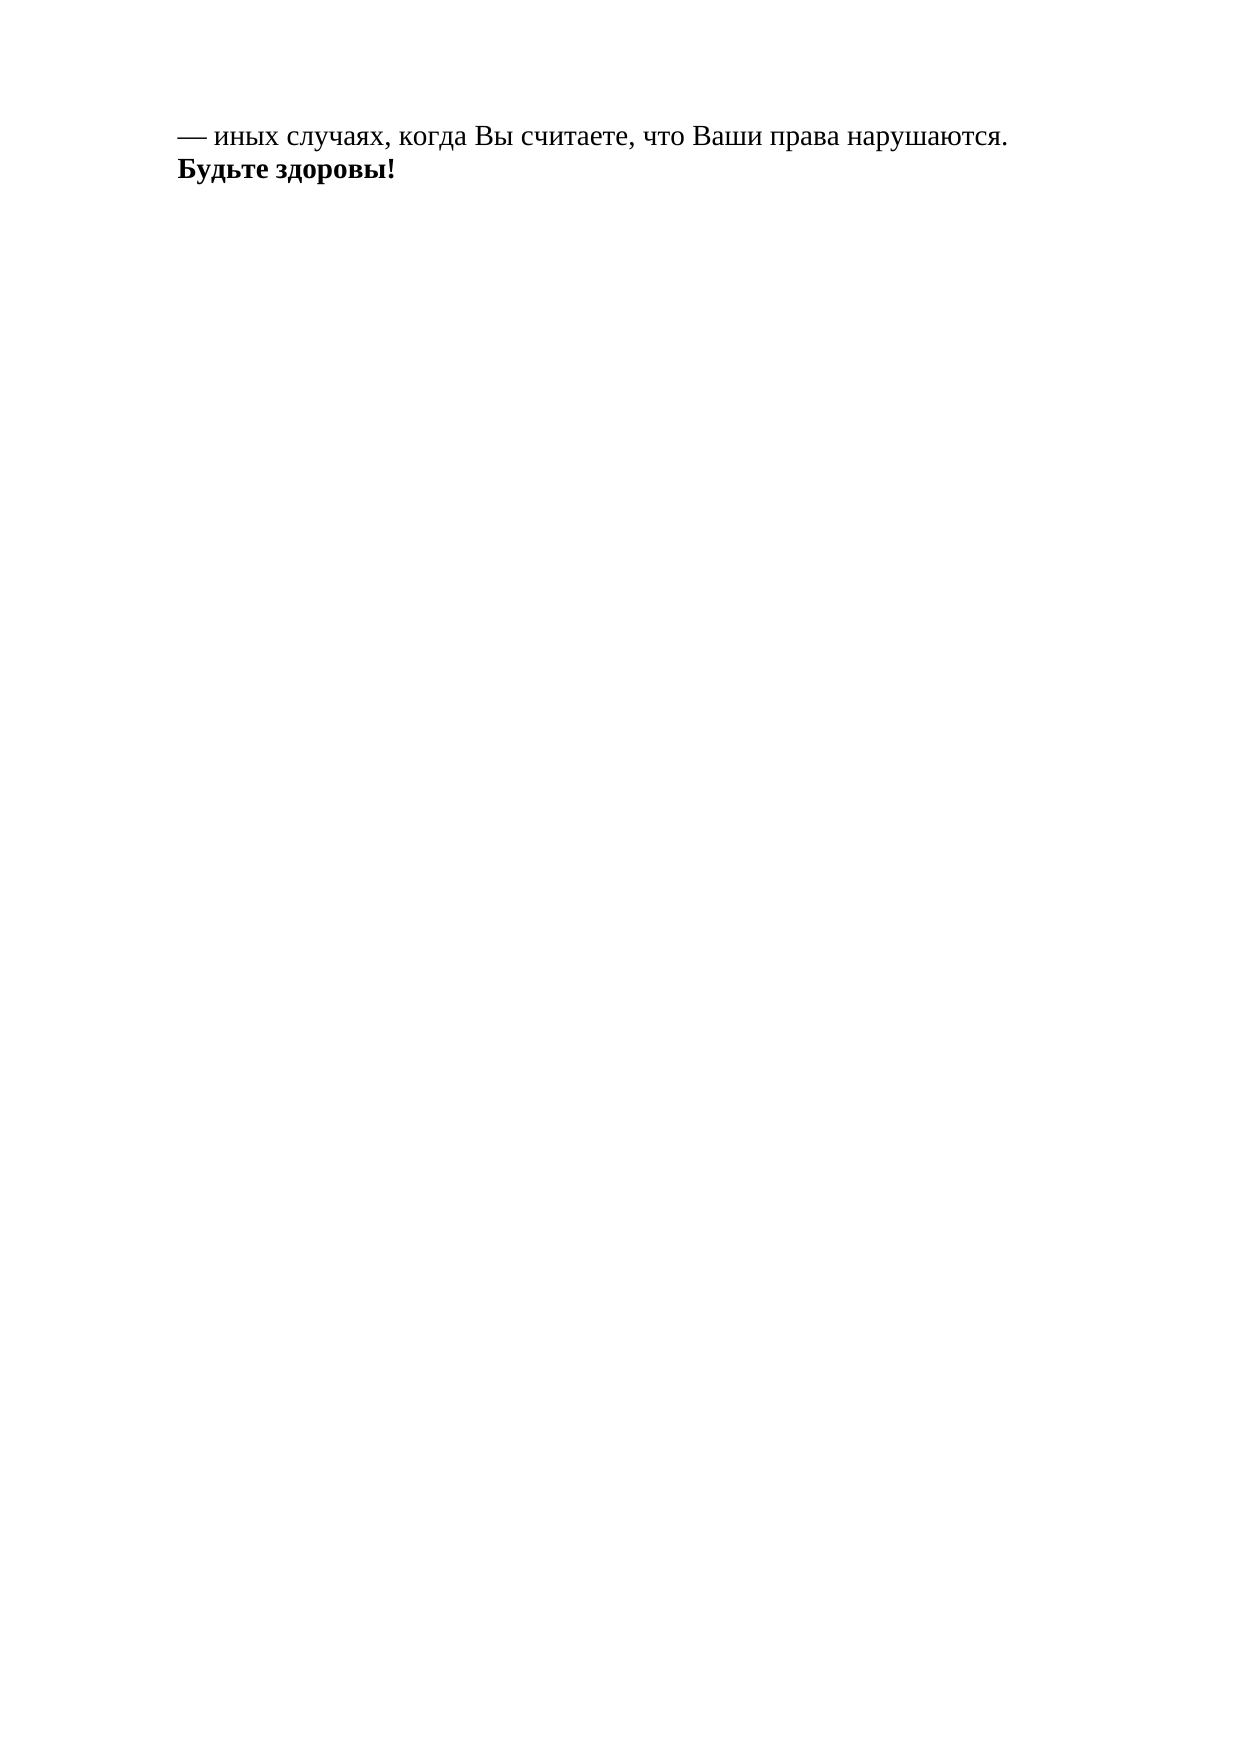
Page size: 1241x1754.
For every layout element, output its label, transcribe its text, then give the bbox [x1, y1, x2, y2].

text — иных случаях, когда Вы считаете, что Ваши права нарушаются. [177, 118, 1152, 152]
text Будьте здоровы! [177, 152, 1152, 185]
